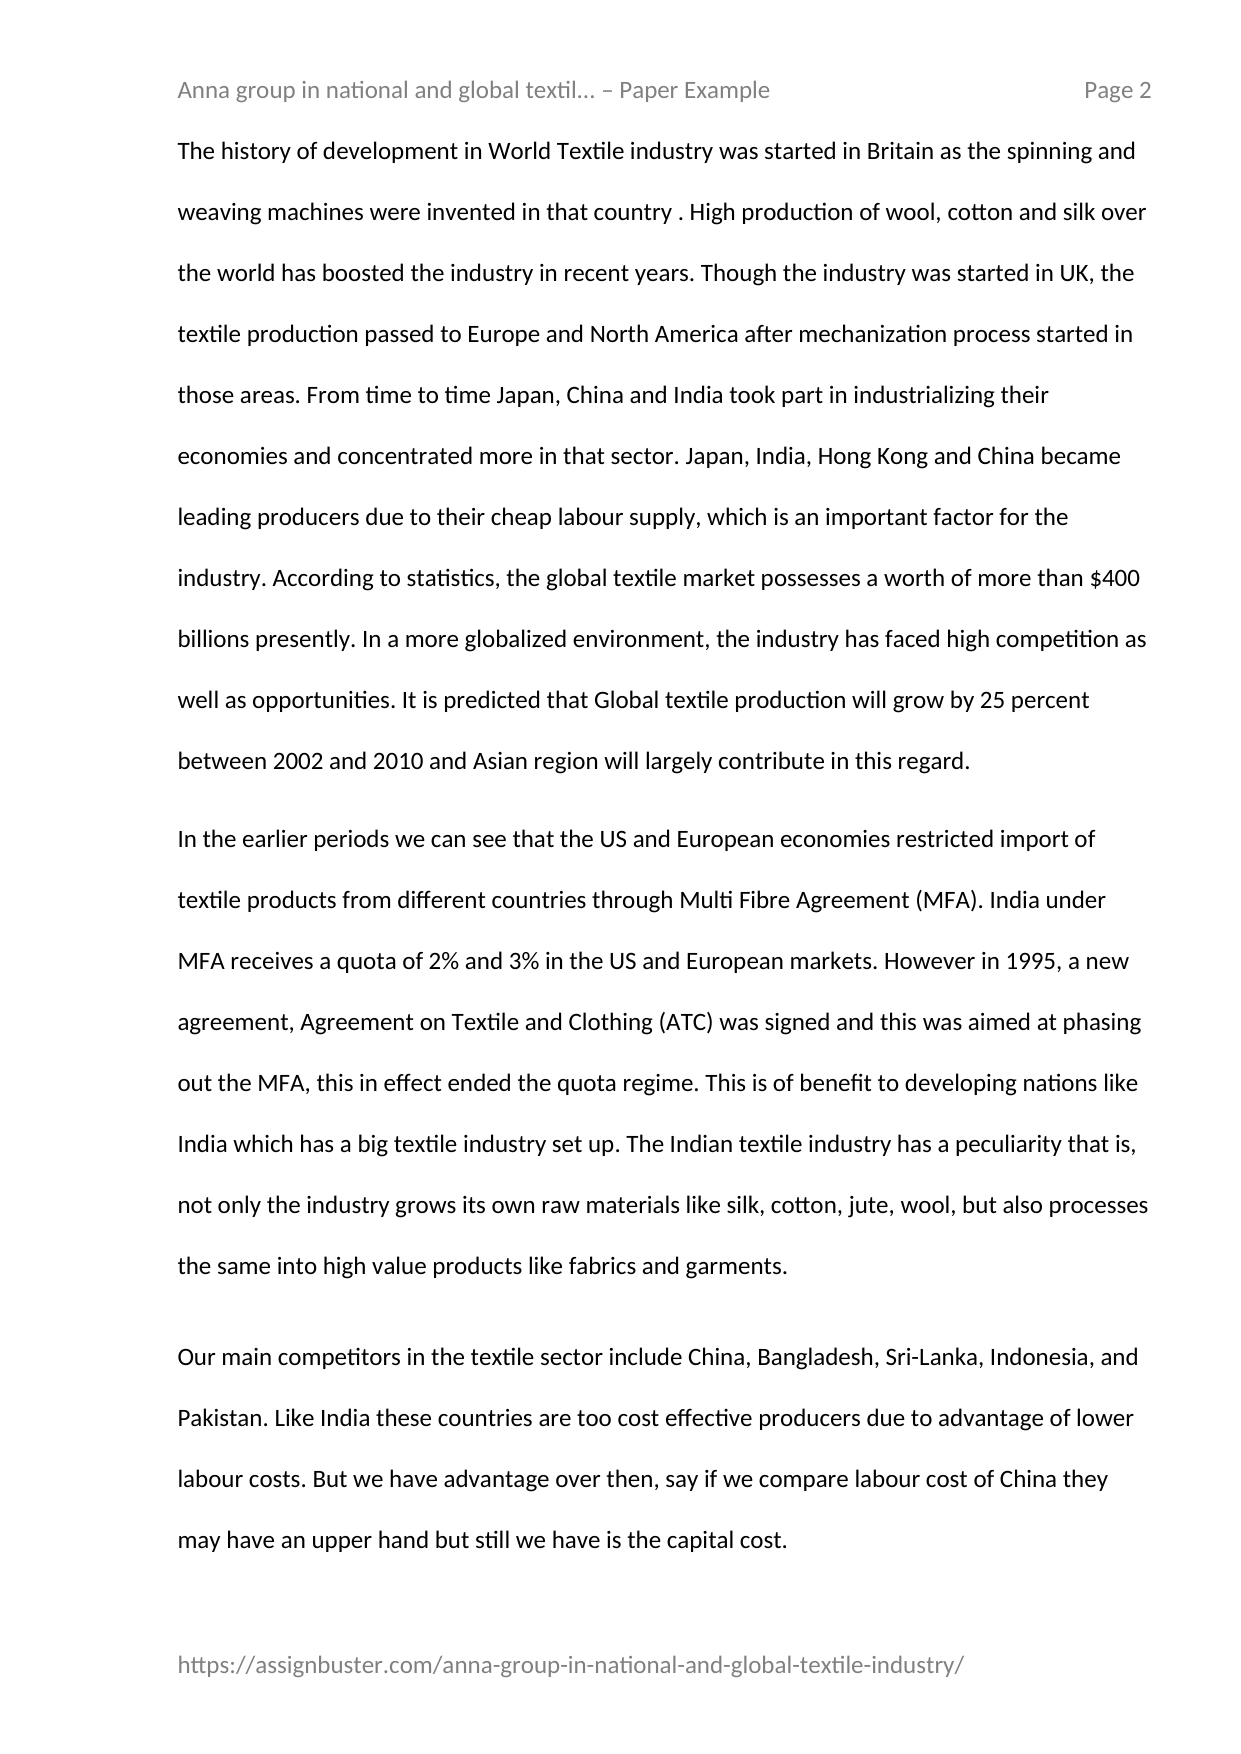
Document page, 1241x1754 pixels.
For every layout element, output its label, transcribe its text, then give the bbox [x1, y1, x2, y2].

text Our main competitors in the textile sector include China, Bangladesh, Sri-Lanka, Indonesia, and Pakistan. Like India these countries are too cost effective producers due to advantage of lower labour costs. But we have advantage over then, say if we compare labour cost of China they may have an upper hand but still we have is the capital cost. [177, 1341, 1152, 1554]
text In the earlier periods we can see that the US and European economies restricted import of textile products from different countries through Multi Fibre Agreement (MFA). India under MFA receives a quota of 2% and 3% in the US and European markets. However in 1995, a new agreement, Agreement on Textile and Clothing (ATC) was signed and this was aimed at phasing out the MFA, this in effect ended the quota regime. This is of benefit to developing nations like India which has a big textile industry set up. The Indian textile industry has a peculiarity that is, not only the industry grows its own raw materials like silk, cotton, jute, wool, but also processes the same into high value products like fabrics and garments. [177, 823, 1152, 1281]
text The history of development in World Textile industry was started in Britain as the spinning and weaving machines were invented in that country . High production of wool, cotton and silk over the world has boosted the industry in recent years. Though the industry was started in UK, the textile production passed to Europe and North America after mechanization process started in those areas. From time to time Japan, China and India took part in industrializing their economies and concentrated more in that sector. Japan, India, Hong Kong and China became leading producers due to their cheap labour supply, which is an important factor for the industry. According to statistics, the global textile market possesses a worth of more than $400 billions presently. In a more globalized environment, the industry has faced high competition as well as opportunities. It is predicted that Global textile production will grow by 25 percent between 2002 and 2010 and Asian region will largely contribute in this regard. [177, 135, 1152, 776]
